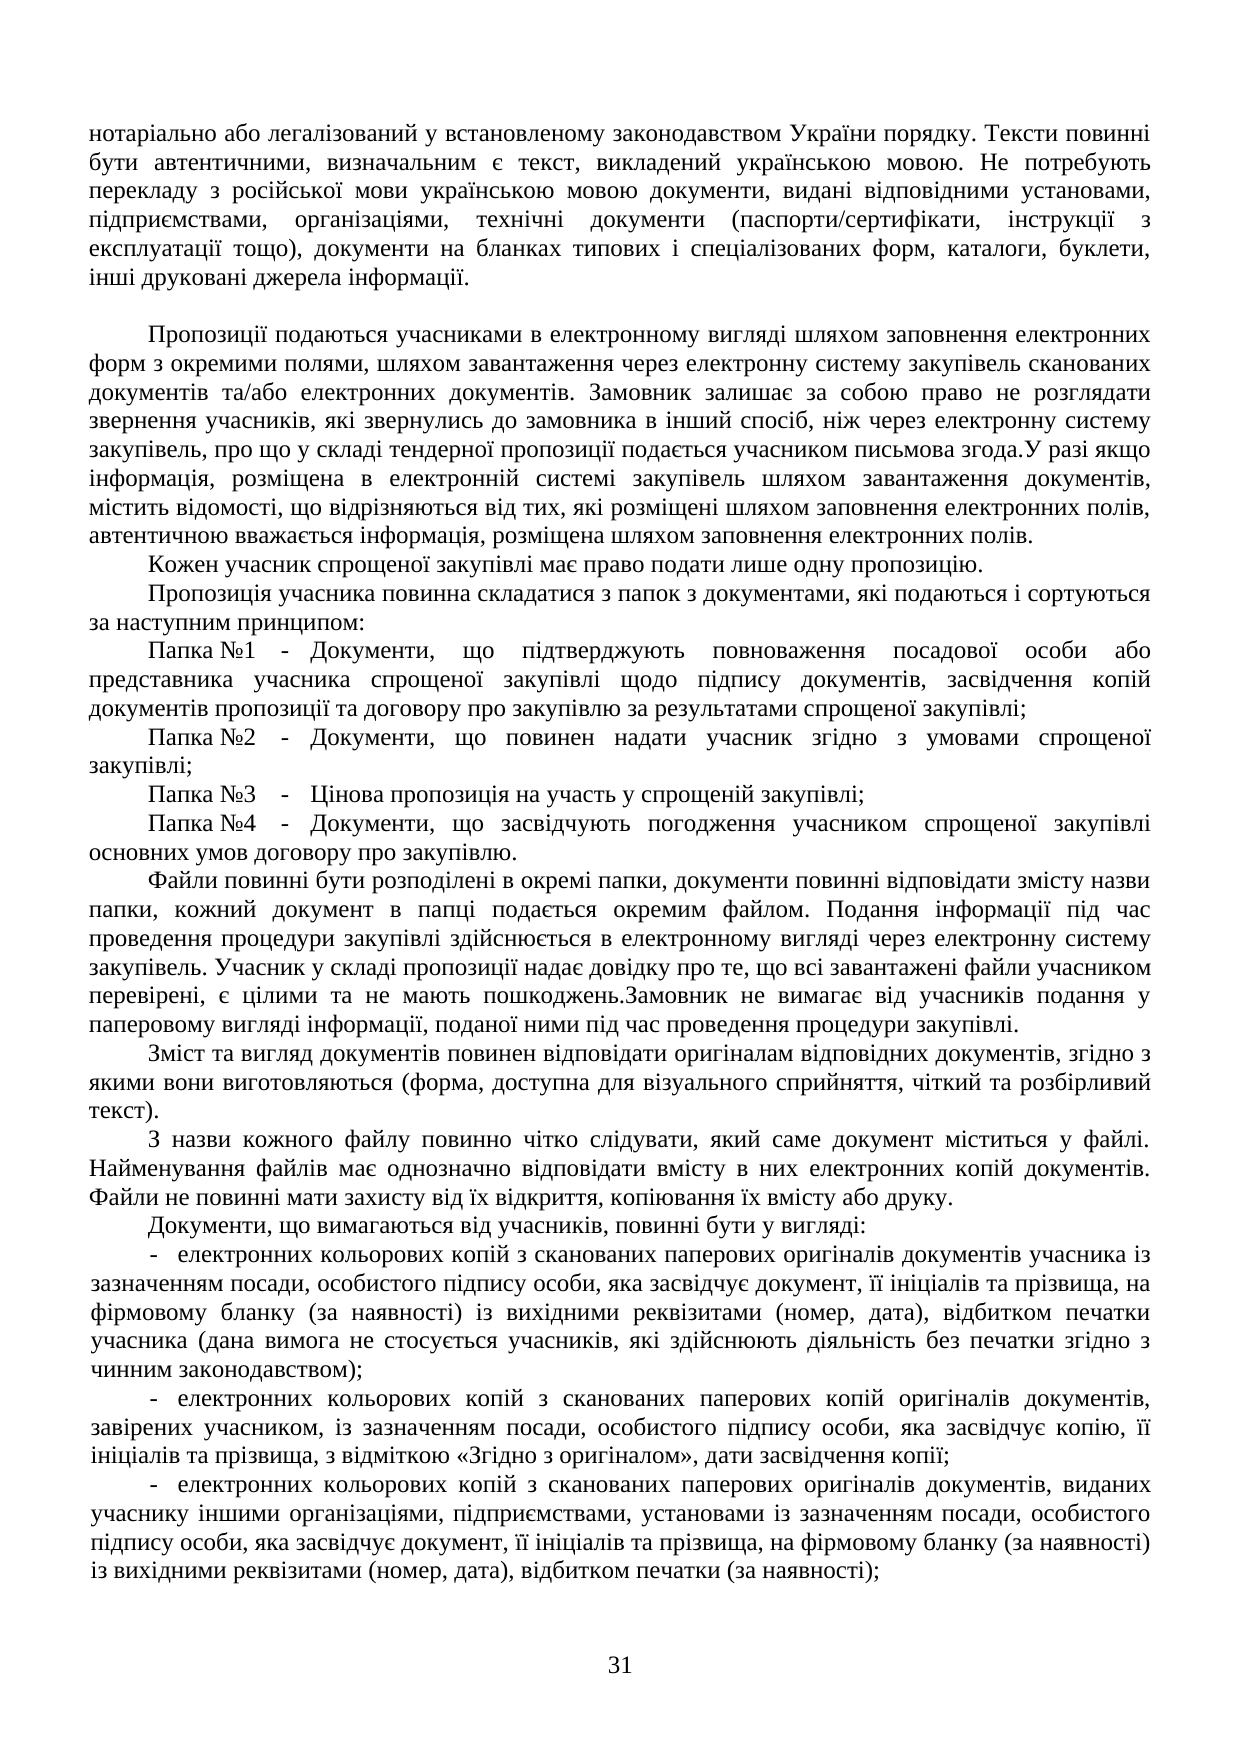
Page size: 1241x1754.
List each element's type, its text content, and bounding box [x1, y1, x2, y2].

text Пропозиції подаються учасниками в електронному вигляді шляхом заповнення електронних форм з окремими полями, шляхом завантаження через електронну систему закупівель сканованих документів та/або електронних документів. Замовник залишає за собою право не розглядати звернення учасників, які звернулись до замовника в інший спосіб, ніж через електронну систему закупівель, про що у складі тендерної пропозиції подається учасником письмова згода.У разі якщо інформація, розміщена в електронній системі закупівель шляхом завантаження документів, містить відомості, що відрізняються від тих, які розміщені шляхом заповнення електронних полів, автентичною вважається інформація, розміщена шляхом заповнення електронних полів. [89, 319, 1152, 549]
text Документи, що вимагаються від учасників, повинні бути у вигляді: [89, 1211, 1152, 1239]
text Зміст та вигляд документів повинен відповідати оригіналам відповідних документів, згідно з якими вони виготовляються (форма, доступна для візуального сприйняття, чіткий та розбірливий текст). [89, 1038, 1152, 1124]
list електронних кольорових копій з сканованих паперових оригіналів документів учасника із зазначенням посади, особистого підпису особи, яка засвідчує документ, її ініціалів та прізвища, на фірмовому бланку (за наявності) із вихідними реквізитами (номер, дата), відбитком печатки учасника (дана вимога не стосується учасників, які здійснюють діяльність без печатки згідно з чинним законодавством); [90, 1239, 1152, 1383]
text З назви кожного файлу повинно чітко слідувати, який саме документ міститься у файлі. Найменування файлів має однозначно відповідати вмісту в них електронних копій документів. Файли не повинні мати захисту від їх відкриття, копіювання їх вмісту або друку. [89, 1124, 1152, 1211]
text Папка №3 - Цінова пропозиція на участь у спрощеній закупівлі; [89, 779, 1152, 808]
list електронних кольорових копій з сканованих паперових копій оригіналів документів, завірених учасником, із зазначенням посади, особистого підпису особи, яка засвідчує копію, її ініціалів та прізвища, з відміткою «Згідно з оригіналом», дати засвідчення копії; [90, 1383, 1152, 1469]
text Папка №4 - Документи, що засвідчують погодження учасником спрощеної закупівлі основних умов договору про закупівлю. [89, 808, 1152, 866]
text Файли повинні бути розподілені в окремі папки, документи повинні відповідати змісту назви папки, кожний документ в папці подається окремим файлом. Подання інформації під час проведення процедури закупівлі здійснюється в електронному вигляді через електронну систему закупівель. Учасник у складі пропозиції надає довідку про те, що всі завантажені файли учасником перевірені, є цілими та не мають пошкоджень.Замовник не вимагає від учасників подання у паперовому вигляді інформації, поданої ними під час проведення процедури закупівлі. [89, 866, 1152, 1038]
text Папка №1 - Документи, що підтверджують повноваження посадової особи або представника учасника спрощеної закупівлі щодо підпису документів, засвідчення копій документів пропозиції та договору про закупівлю за результатами спрощеної закупівлі; [89, 636, 1152, 722]
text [89, 118, 1152, 291]
list електронних кольорових копій з сканованих паперових оригіналів документів, виданих учаснику іншими організаціями, підприємствами, установами із зазначенням посади, особистого підпису особи, яка засвідчує документ, її ініціалів та прізвища, на фірмовому бланку (за наявності) із вихідними реквізитами (номер, дата), відбитком печатки (за наявності); [90, 1469, 1152, 1584]
text Кожен учасник спрощеної закупівлі має право подати лише одну пропозицію. [89, 549, 1152, 578]
text Папка №2 - Документи, що повинен надати учасник згідно з умовами спрощеної закупівлі; [89, 722, 1152, 779]
text Пропозиція учасника повинна складатися з папок з документами, які подаються і сортуються за наступним принципом: [89, 578, 1152, 636]
